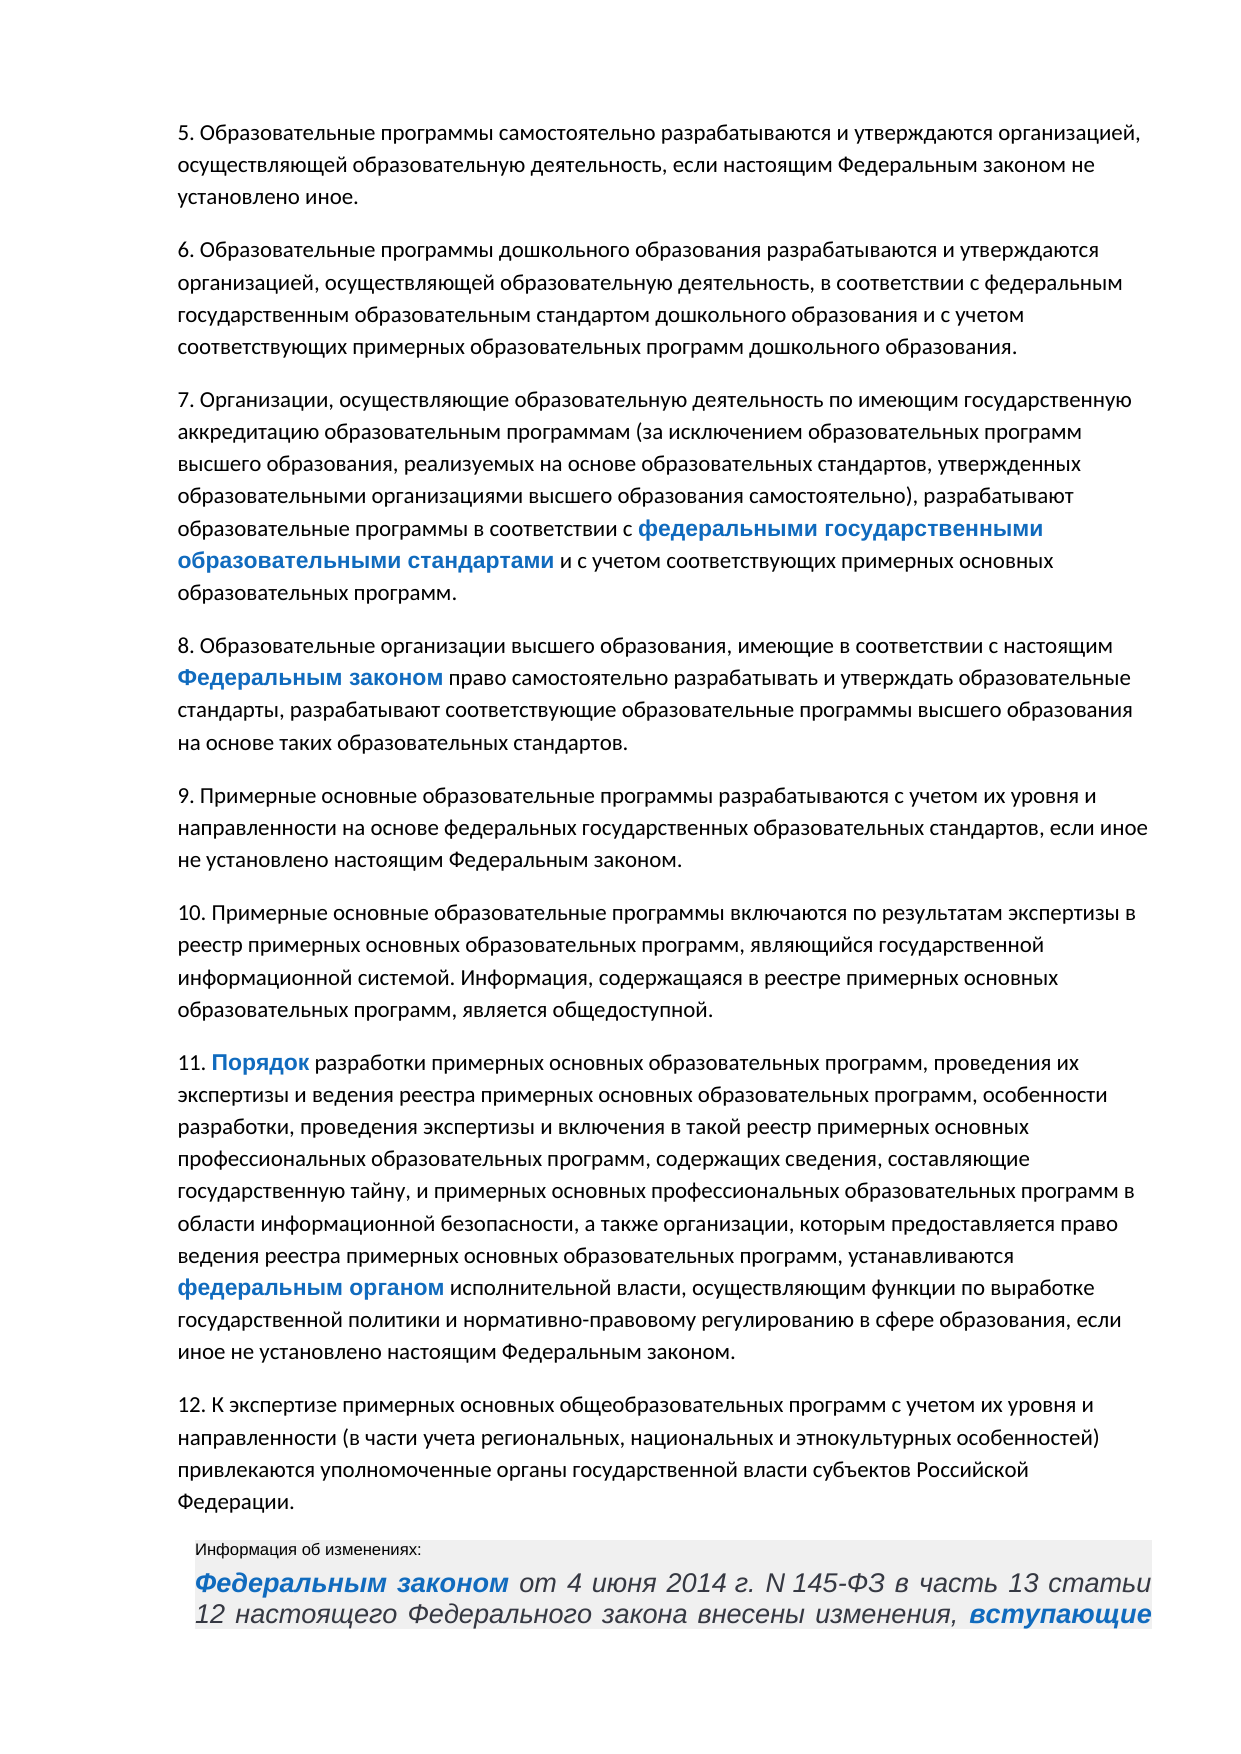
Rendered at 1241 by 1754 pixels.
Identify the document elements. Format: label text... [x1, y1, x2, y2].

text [195, 1567, 1152, 1629]
text 9. Примерные основные образовательные программы разрабатываются с учетом их уровня и направленности на основе федеральных государственных образовательных стандартов, если иное не установлено настоящим Федеральным законом. [177, 781, 1152, 873]
text 5. Образовательные программы самостоятельно разрабатываются и утверждаются организацией, осуществляющей образовательную деятельность, если настоящим Федеральным законом не установлено иное. [177, 118, 1152, 211]
text 8. Образовательные организации высшего образования, имеющие в соответствии с настоящим Федеральным законом право самостоятельно разрабатывать и утверждать образовательные стандарты, разрабатывают соответствующие образовательные программы высшего образования на основе таких образовательных стандартов. [177, 631, 1152, 756]
text Информация об изменениях: [195, 1540, 1152, 1559]
text 11. Порядок разработки примерных основных образовательных программ, проведения их экспертизы и ведения реестра примерных основных образовательных программ, особенности разработки, проведения экспертизы и включения в такой реестр примерных основных профессиональных образовательных программ, содержащих сведения, составляющие государственную тайну, и примерных основных профессиональных образовательных программ в области информационной безопасности, а также организации, которым предоставляется право ведения реестра примерных основных образовательных программ, устанавливаются федеральным органом исполнительной власти, осуществляющим функции по выработке государственной политики и нормативно-правовому регулированию в сфере образования, если иное не установлено настоящим Федеральным законом. [177, 1048, 1152, 1366]
text 12. К экспертизе примерных основных общеобразовательных программ с учетом их уровня и направленности (в части учета региональных, национальных и этнокультурных особенностей) привлекаются уполномоченные органы государственной власти субъектов Российской Федерации. [177, 1391, 1152, 1515]
text 7. Организации, осуществляющие образовательную деятельность по имеющим государственную аккредитацию образовательным программам (за исключением образовательных программ высшего образования, реализуемых на основе образовательных стандартов, утвержденных образовательными организациями высшего образования самостоятельно), разрабатывают образовательные программы в соответствии с федеральными государственными образовательными стандартами и с учетом соответствующих примерных основных образовательных программ. [177, 385, 1152, 606]
text 6. Образовательные программы дошкольного образования разрабатываются и утверждаются организацией, осуществляющей образовательную деятельность, в соответствии с федеральным государственным образовательным стандартом дошкольного образования и с учетом соответствующих примерных образовательных программ дошкольного образования. [177, 236, 1152, 360]
text 10. Примерные основные образовательные программы включаются по результатам экспертизы в реестр примерных основных образовательных программ, являющийся государственной информационной системой. Информация, содержащаяся в реестре примерных основных образовательных программ, является общедоступной. [177, 898, 1152, 1023]
